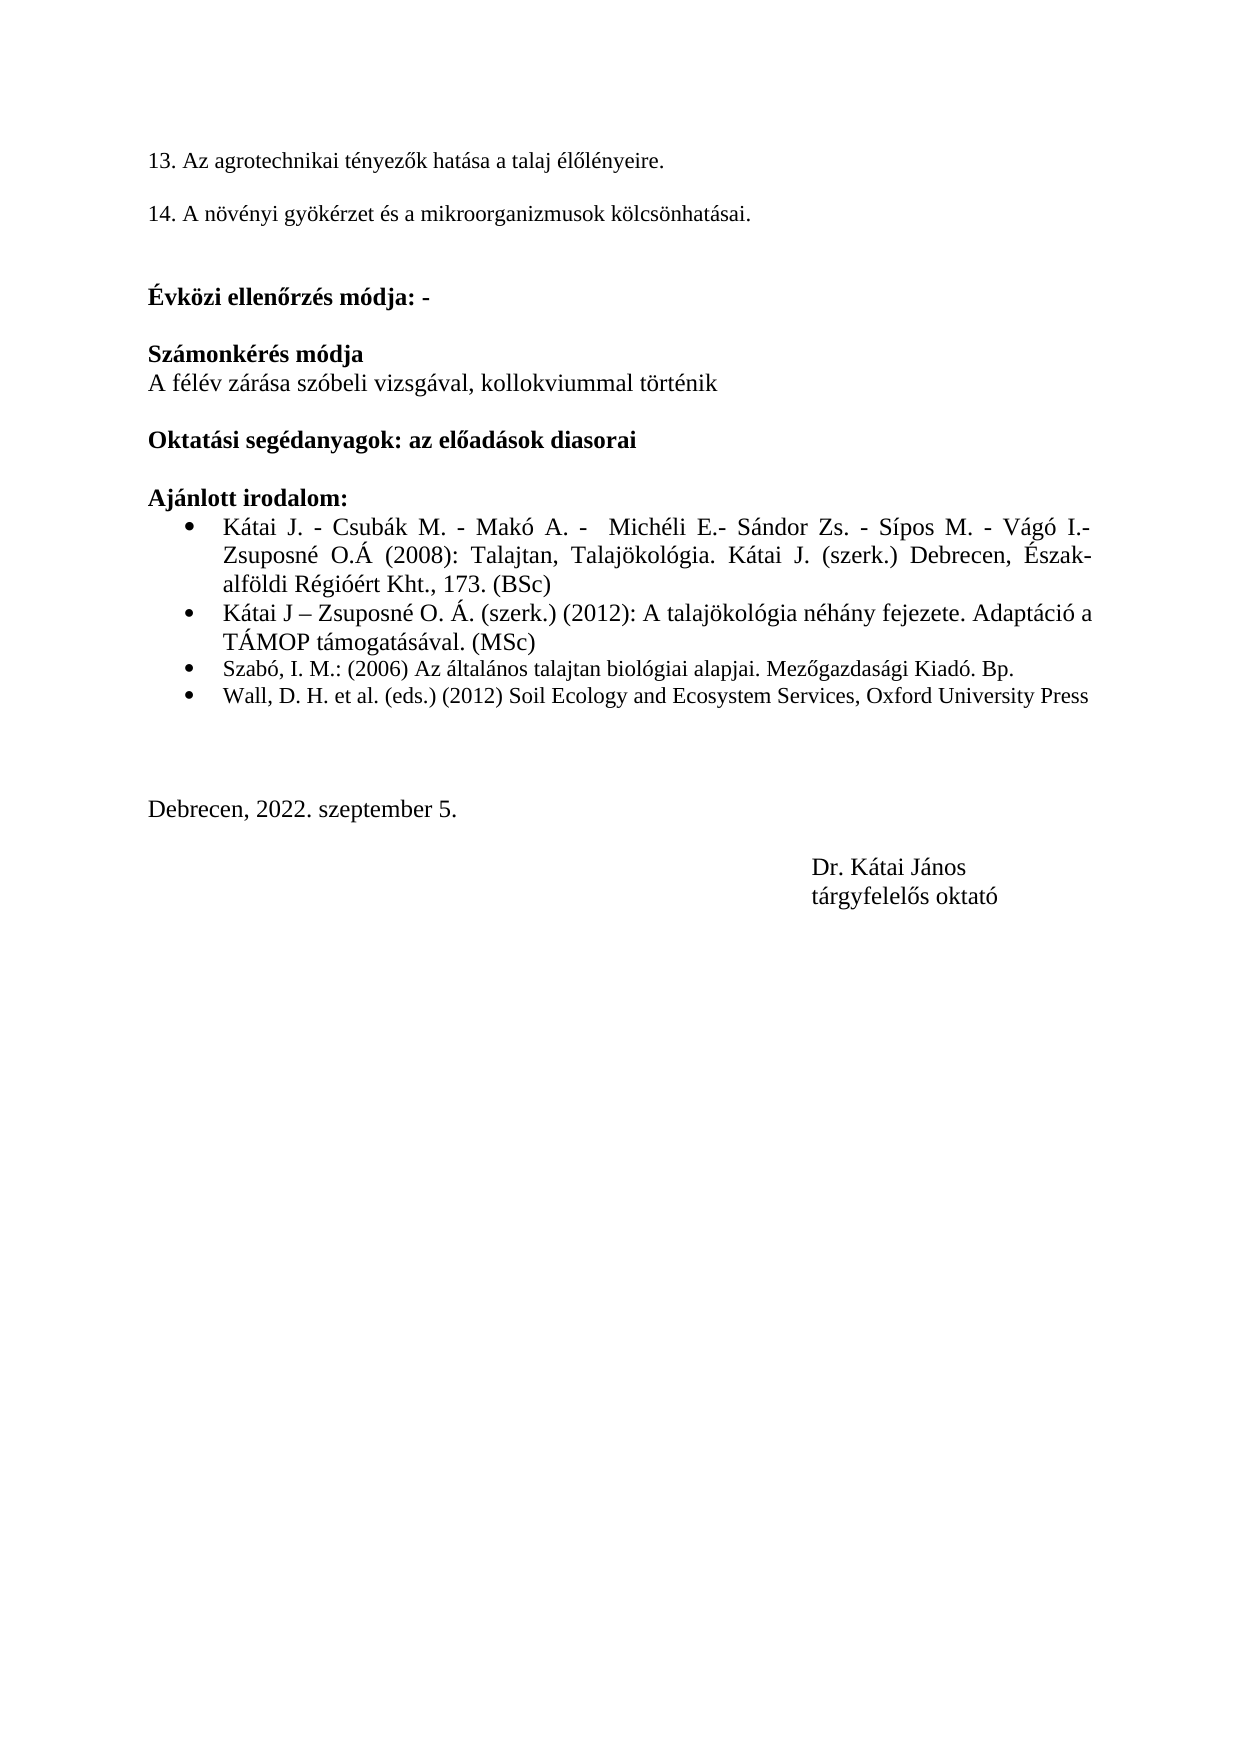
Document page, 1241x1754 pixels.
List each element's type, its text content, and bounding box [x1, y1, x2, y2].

list Wall, D. H. et al. (eds.) (2012) Soil Ecology and Ecosystem Services, Oxford University Press [185, 682, 1093, 708]
text 13. Az agrotechnikai tényezők hatása a talaj élőlényeire. [148, 148, 1093, 174]
text Ajánlott irodalom: [148, 483, 1093, 512]
list Szabó, I. M.: (2006) Az általános talajtan biológiai alapjai. Mezőgazdasági Kiadó. Bp. [185, 656, 1093, 682]
text Évközi ellenőrzés módja: - [148, 282, 1093, 311]
list Kátai J. - Csubák M. - Makó A. - Michéli E.- Sándor Zs. - Sípos M. - Vágó I.- Zsuposné O.Á (2008): Talajtan, Talajökológia. Kátai J. (szerk.) Debrecen, Észak-alföldi Régióért Kht., 173. (BSc) [185, 512, 1093, 598]
text Dr. Kátai János [305, 852, 1093, 881]
list Kátai J – Zsuposné O. Á. (szerk.) (2012): A talajökológia néhány fejezete. Adaptáció a TÁMOP támogatásával. (MSc) [185, 598, 1093, 656]
text növényi gyökérzet és a mikroorganizmusok kölcsönhatásai. [148, 200, 1093, 227]
text Oktatási segédanyagok: az előadások diasorai [148, 426, 1093, 454]
text A félév zárása szóbeli vizsgával, kollokviummal történik [148, 368, 1093, 397]
text Számonkérés módja [148, 339, 1093, 368]
text tárgyfelelős oktató [305, 881, 1093, 909]
text Debrecen, 2022. szeptember 5. [148, 794, 1093, 823]
